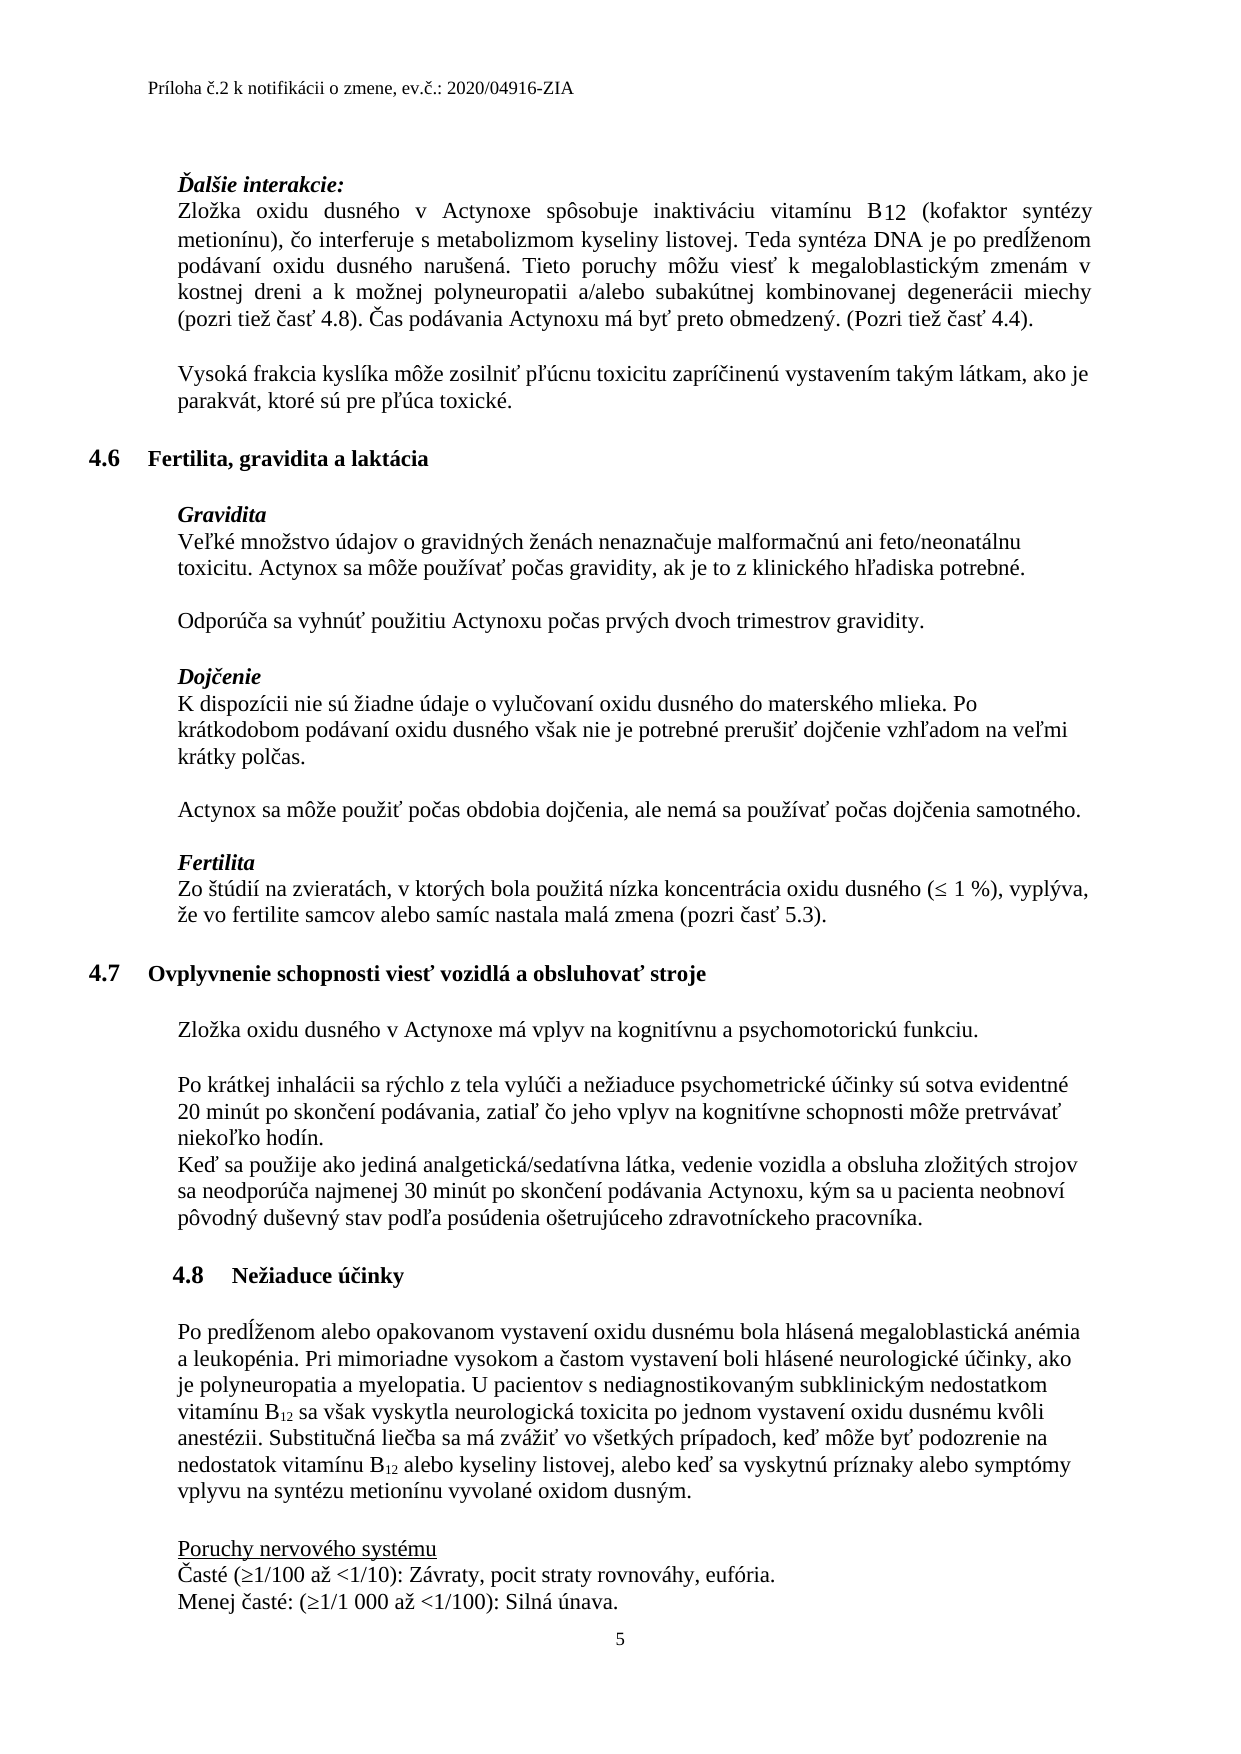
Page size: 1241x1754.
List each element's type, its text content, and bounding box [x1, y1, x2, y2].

subtitle Fertilita [177, 849, 1092, 875]
text K dispozícii nie sú žiadne údaje o vylučovaní oxidu dusného do materského mlieka. Po krátkodobom podávaní oxidu dusného však nie je potrebné prerušiť dojčenie vzhľadom na veľmi krátky polčas. [177, 689, 1092, 769]
text Menej časté: (≥1/1 000 až <1/100): Silná únava. [177, 1588, 1092, 1614]
subtitle Nežiaduce účinky [172, 1260, 1092, 1289]
subtitle Ovplyvnenie schopnosti viesť vozidlá a obsluhovať stroje [88, 958, 1092, 986]
subtitle Ďalšie interakcie: [177, 171, 1092, 197]
text Zo štúdií na zvieratách, v ktorých bola použitá nízka koncentrácia oxidu dusného (≤ 1 %), vyplýva, že vo fertilite samcov alebo samíc nastala malá zmena (pozri časť 5.3). [177, 875, 1092, 928]
text Veľké množstvo údajov o gravidných ženách nenaznačuje malformačnú ani feto/neonatálnu toxicitu. Actynox sa môže používať počas gravidity, ak je to z klinického hľadiska potrebné. [177, 528, 1092, 581]
subtitle Dojčenie [177, 663, 1092, 689]
subtitle Gravidita [177, 501, 1092, 528]
text Zložka oxidu dusného v Actynoxe spôsobuje inaktiváciu vitamínu B12 (kofaktor syntézy metionínu), čo interferuje s metabolizmom kyseliny listovej. Teda syntéza DNA je po predĺženom podávaní oxidu dusného narušená. Tieto poruchy môžu viesť k megaloblastickým zmenám v kostnej dreni a k možnej polyneuropatii a/alebo subakútnej kombinovanej degenerácii miechy (pozri tiež časť 4.8). Čas podávania Actynoxu má byť preto obmedzený. (Pozri tiež časť 4.4). [177, 197, 1092, 331]
text Odporúča sa vyhnúť použitiu Actynoxu počas prvých dvoch trimestrov gravidity. [177, 608, 1092, 634]
text Časté (≥1/100 až <1/10): Závraty, pocit straty rovnováhy, eufória. [177, 1561, 1092, 1587]
text Po krátkej inhalácii sa rýchlo z tela vylúči a nežiaduce psychometrické účinky sú sotva evidentné 20 minút po skončení podávania, zatiaľ čo jeho vplyv na kognitívne schopnosti môže pretrvávať niekoľko hodín. [177, 1071, 1092, 1151]
text Zložka oxidu dusného v Actynoxe má vplyv na kognitívnu a psychomotorickú funkciu. [177, 1016, 1092, 1042]
text Po predĺženom alebo opakovanom vystavení oxidu dusnému bola hlásená megaloblastická anémia a leukopénia. Pri mimoriadne vysokom a častom vystavení boli hlásené neurologické účinky, ako je polyneuropatia a myelopatia. U pacientov s nediagnostikovaným subklinickým nedostatkom vitamínu B12 sa však vyskytla neurologická toxicita po jednom vystavení oxidu dusnému kvôli anestézii. Substitučná liečba sa má zvážiť vo všetkých prípadoch, keď môže byť podozrenie na nedostatok vitamínu B12 alebo kyseliny listovej, alebo keď sa vyskytnú príznaky alebo symptómy vplyvu na syntézu metionínu vyvolané oxidom dusným. [177, 1318, 1092, 1504]
text Actynox sa môže použiť počas obdobia dojčenia, ale nemá sa používať počas dojčenia samotného. [177, 796, 1092, 822]
text Poruchy nervového systému [177, 1535, 1092, 1561]
text Keď sa použije ako jediná analgetická/sedatívna látka, vedenie vozidla a obsluha zložitých strojov sa neodporúča najmenej 30 minút po skončení podávania Actynoxu, kým sa u pacienta neobnoví pôvodný duševný stav podľa posúdenia ošetrujúceho zdravotníckeho pracovníka. [177, 1151, 1092, 1231]
subtitle Fertilita, gravidita a laktácia [88, 443, 1092, 472]
text Vysoká frakcia kyslíka môže zosilniť pľúcnu toxicitu zapríčinenú vystavením takým látkam, ako je parakvát, ktoré sú pre pľúca toxické. [177, 361, 1092, 413]
